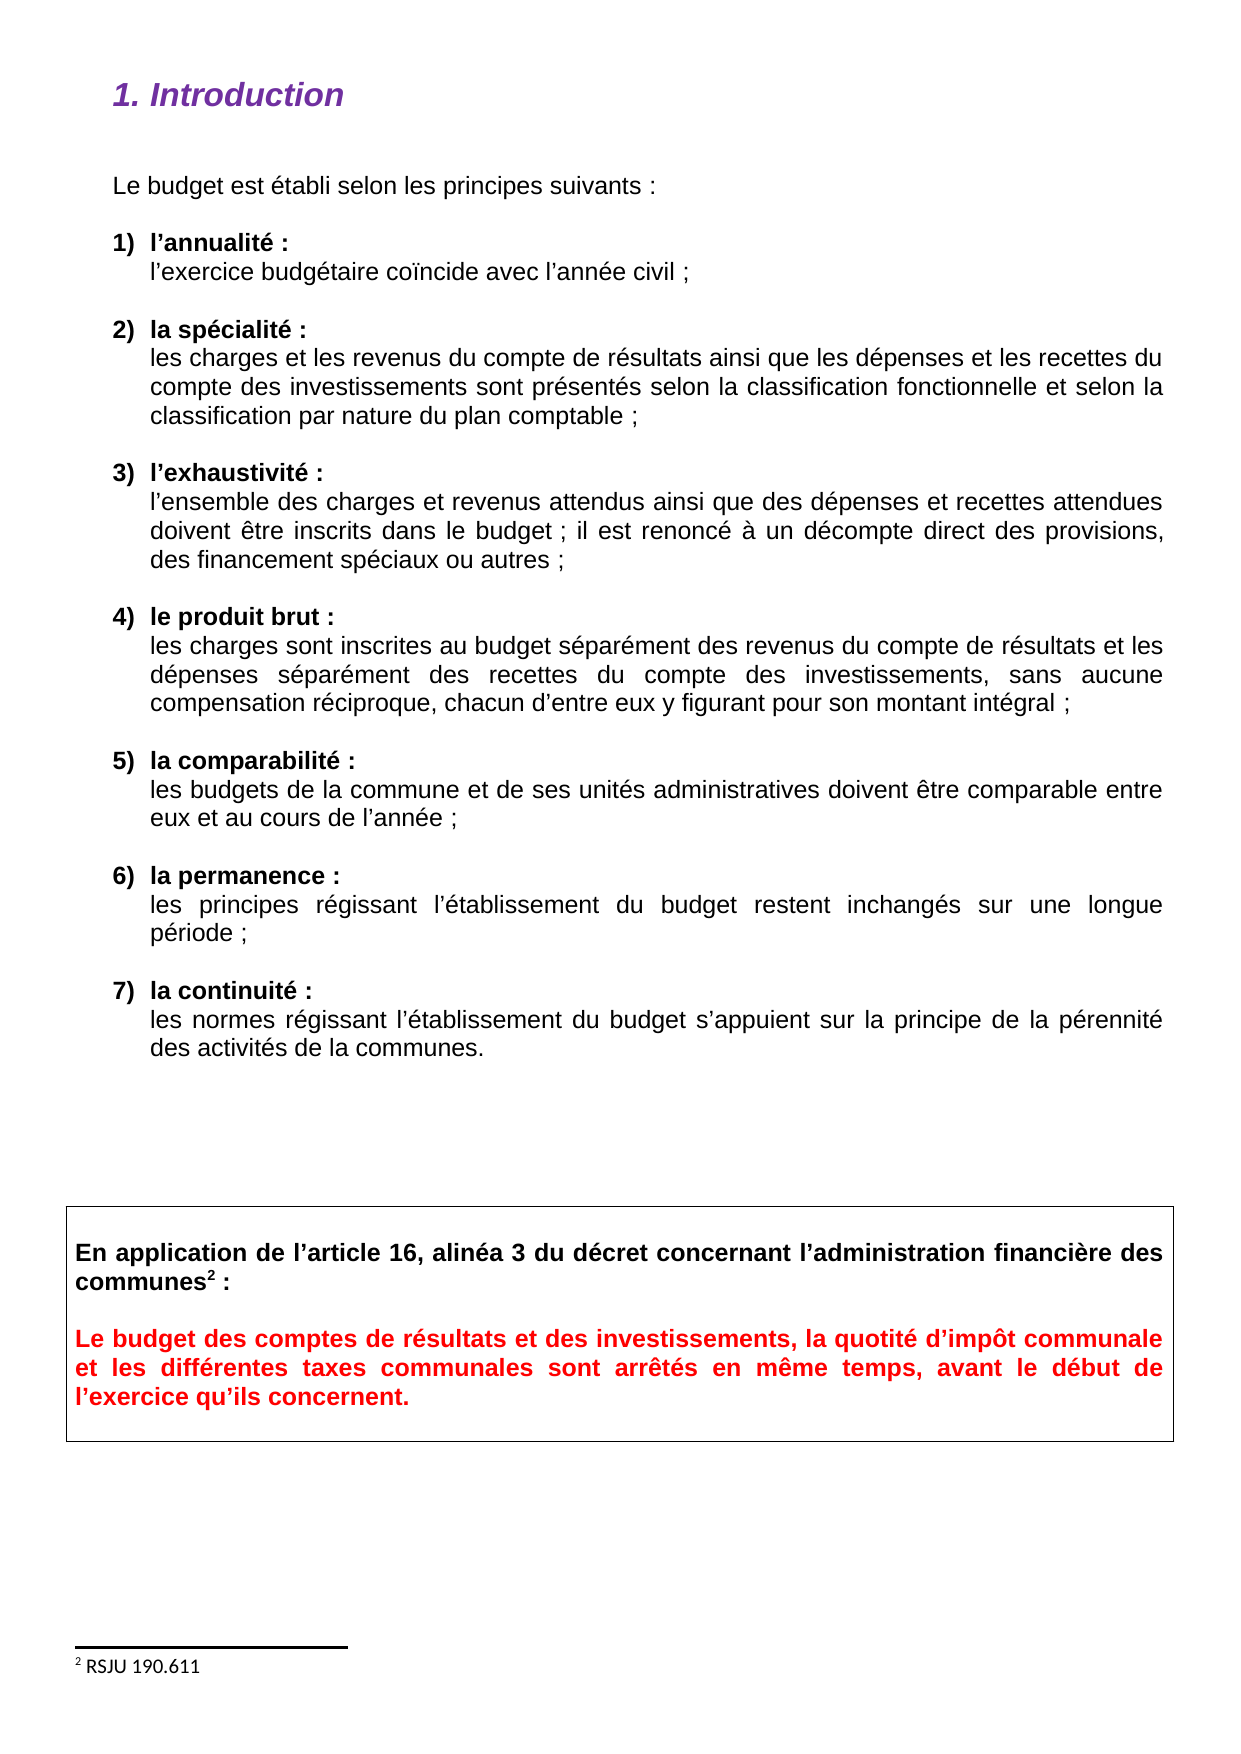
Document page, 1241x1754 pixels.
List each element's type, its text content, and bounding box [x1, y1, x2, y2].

list la spécialité : [112, 315, 1165, 343]
list la comparabilité : [112, 746, 1165, 775]
list l’annualité : [112, 228, 1165, 257]
list les normes régissant l’établissement du budget s’appuient sur la principe de la pérennité des activités de la communes. [150, 1005, 1165, 1062]
list les charges sont inscrites au budget séparément des revenus du compte de résultats et les dépenses séparément des recettes du compte des investissements, sans aucune compensation réciproque, chacun d’entre eux y figurant pour son montant intégral ; [150, 631, 1165, 717]
list les budgets de la commune et de ses unités administratives doivent être comparable entre eux et au cours de l’année ; [150, 775, 1165, 832]
list la permanence : [112, 861, 1165, 890]
list l’ensemble des charges et revenus attendus ainsi que des dépenses et recettes attendues doivent être inscrits dans le budget ; il est renoncé à un décompte direct des provisions, des financement spéciaux ou autres ; [150, 487, 1165, 573]
list la continuité : [112, 976, 1165, 1005]
text En application de l’article 16, alinéa 3 du décret concernant l’administration financière des communes : [75, 1238, 1165, 1295]
list l’exercice budgétaire coïncide avec l’année civil ; [150, 257, 1165, 286]
list le produit brut : [112, 602, 1165, 631]
list les charges et les revenus du compte de résultats ainsi que les dépenses et les recettes du compte des investissements sont présentés selon la classification fonctionnelle et selon la classification par nature du plan comptable ; [150, 343, 1165, 430]
text Le budget des comptes de résultats et des investissements, la quotité d’impôt communale et les différentes taxes communales sont arrêtés en même temps, avant le début de l’exercice qu’ils concernent. [75, 1324, 1165, 1410]
list Introduction [112, 75, 1165, 113]
list l’exhaustivité : [112, 458, 1165, 487]
text Le budget est établi selon les principes suivants : [112, 171, 1165, 200]
list les principes régissant l’établissement du budget restent inchangés sur une longue période ; [150, 890, 1165, 947]
